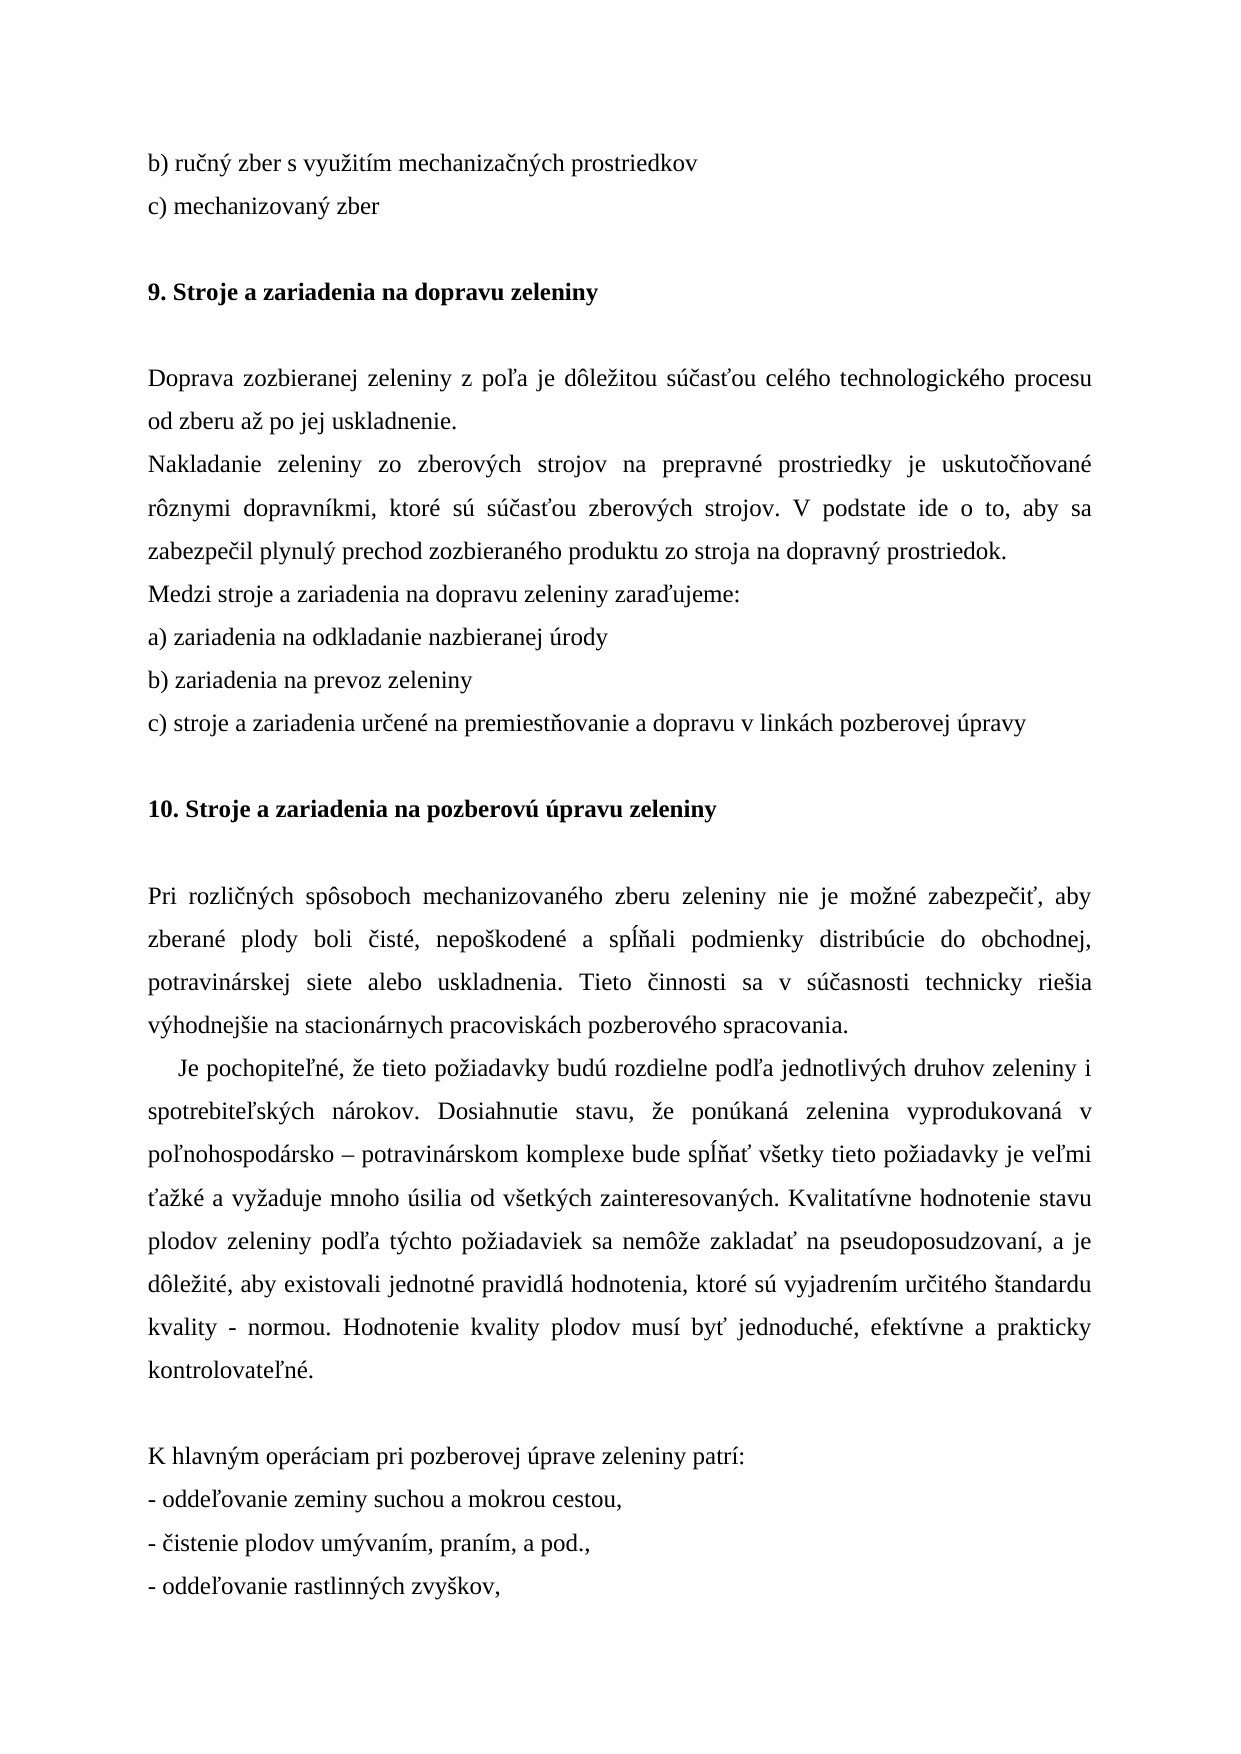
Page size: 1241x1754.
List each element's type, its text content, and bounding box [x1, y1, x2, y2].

text - oddeľovanie zeminy suchou a mokrou cestou, [148, 1484, 1093, 1513]
text a) zariadenia na odkladanie nazbieranej úrody [148, 622, 1093, 651]
text Medzi stroje a zariadenia na dopravu zeleniny zaraďujeme: [148, 579, 1093, 608]
text Pri rozličných spôsoboch mechanizovaného zberu zeleniny nie je možné zabezpečiť, aby zberané plody boli čisté, nepoškodené a spĺňali podmienky distribúcie do obchodnej, potravinárskej siete alebo uskladnenia. Tieto činnosti sa v súčasnosti technicky riešia výhodnejšie na stacionárnych pracoviskách pozberového spracovania. [148, 881, 1093, 1039]
text Nakladanie zeleniny zo zberových strojov na prepravné prostriedky je uskutočňované rôznymi dopravníkmi, ktoré sú súčasťou zberových strojov. V podstate ide o to, aby sa zabezpečil plynulý prechod zozbieraného produktu zo stroja na dopravný prostriedok. [148, 449, 1093, 564]
text b) zariadenia na prevoz zeleniny [148, 665, 1093, 694]
text c) stroje a zariadenia určené na premiestňovanie a dopravu v linkách pozberovej úpravy [148, 708, 1093, 737]
text Je pochopiteľné, že tieto požiadavky budú rozdielne podľa jednotlivých druhov zeleniny i spotrebiteľských nárokov. Dosiahnutie stavu, že ponúkaná zelenina vyprodukovaná v poľnohospodársko – potravinárskom komplexe bude spĺňať všetky tieto požiadavky je veľmi ťažké a vyžaduje mnoho úsilia od všetkých zainteresovaných. Kvalitatívne hodnotenie stavu plodov zeleniny podľa týchto požiadaviek sa nemôže zakladať na pseudoposudzovaní, a je dôležité, aby existovali jednotné pravidlá hodnotenia, ktoré sú vyjadrením určitého štandardu kvality - normou. Hodnotenie kvality plodov musí byť jednoduché, efektívne a prakticky kontrolovateľné. [148, 1053, 1093, 1384]
text Doprava zozbieranej zeleniny z poľa je dôležitou súčasťou celého technologického procesu od zberu až po jej uskladnenie. [148, 363, 1093, 435]
text 9. Stroje a zariadenia na dopravu zeleniny [148, 277, 1093, 306]
text - čistenie plodov umývaním, praním, a pod., [148, 1528, 1093, 1556]
text - oddeľovanie rastlinných zvyškov, [148, 1571, 1093, 1599]
text 10. Stroje a zariadenia na pozberovú úpravu zeleniny [148, 794, 1093, 823]
text K hlavným operáciam pri pozberovej úprave zeleniny patrí: [148, 1441, 1093, 1470]
text b) ručný zber s využitím mechanizačných prostriedkov [148, 148, 1093, 176]
text c) mechanizovaný zber [148, 191, 1093, 219]
